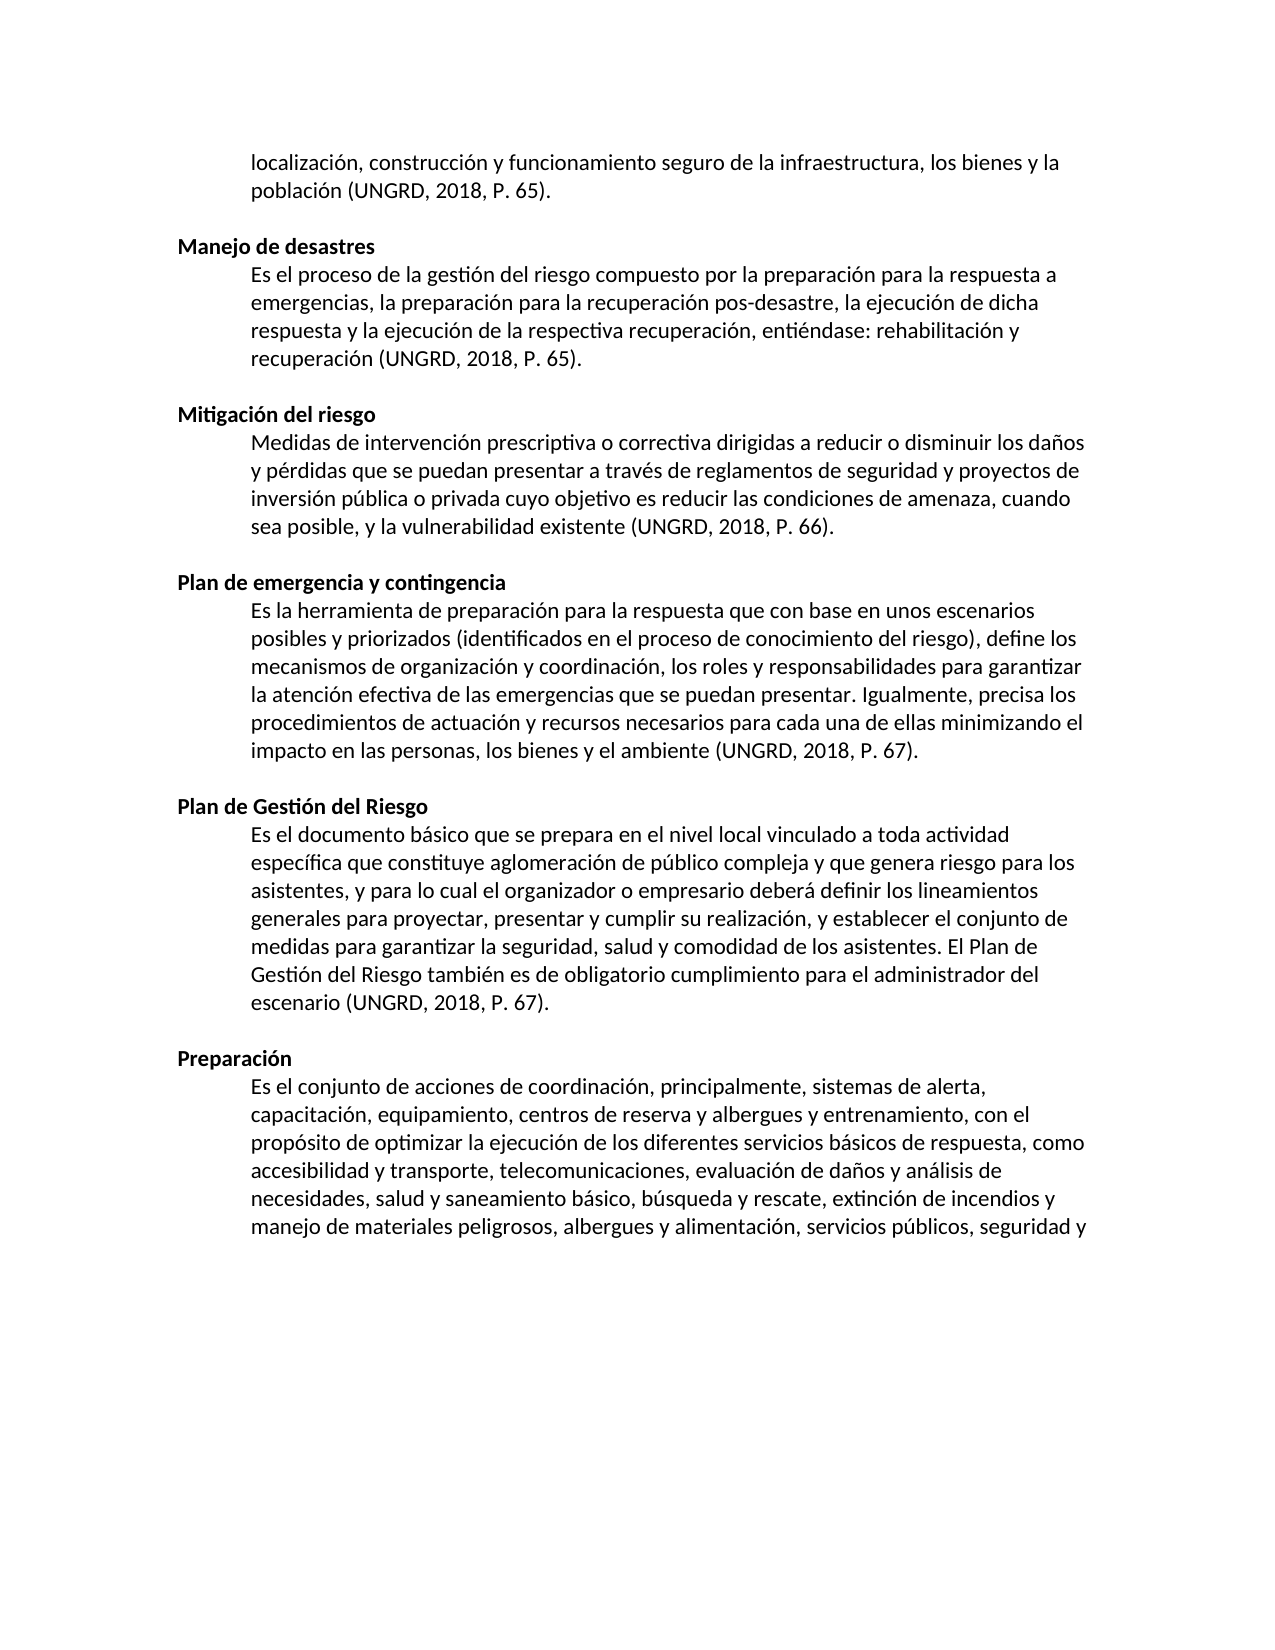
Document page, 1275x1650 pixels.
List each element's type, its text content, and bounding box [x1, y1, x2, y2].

text Mitigación del riesgo [177, 400, 1098, 428]
text Plan de emergencia y contingencia [177, 568, 1098, 596]
text Preparación [177, 1044, 1098, 1072]
text Plan de Gestión del Riesgo [177, 792, 1098, 820]
text Es la herramienta de preparación para la respuesta que con base en unos escenarios posibles y priorizados (identificados en el proceso de conocimiento del riesgo), define los mecanismos de organización y coordinación, los roles y responsabilidades para garantizar la atención efectiva de las emergencias que se puedan presentar. Igualmente, precisa los procedimientos de actuación y recursos necesarios para cada una de ellas minimizando el impacto en las personas, los bienes y el ambiente (UNGRD, 2018, P. 67). [251, 596, 1098, 764]
text Es el documento básico que se prepara en el nivel local vinculado a toda actividad específica que constituye aglomeración de público compleja y que genera riesgo para los asistentes, y para lo cual el organizador o empresario deberá definir los lineamientos generales para proyectar, presentar y cumplir su realización, y establecer el conjunto de medidas para garantizar la seguridad, salud y comodidad de los asistentes. El Plan de Gestión del Riesgo también es de obligatorio cumplimiento para el administrador del escenario (UNGRD, 2018, P. 67). [251, 820, 1098, 1016]
text Medidas de intervención prescriptiva o correctiva dirigidas a reducir o disminuir los daños y pérdidas que se puedan presentar a través de reglamentos de seguridad y proyectos de inversión pública o privada cuyo objetivo es reducir las condiciones de amenaza, cuando sea posible, y la vulnerabilidad existente (UNGRD, 2018, P. 66). [251, 428, 1098, 540]
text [251, 148, 1098, 204]
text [251, 1072, 1098, 1241]
text Es el proceso de la gestión del riesgo compuesto por la preparación para la respuesta a emergencias, la preparación para la recuperación pos-desastre, la ejecución de dicha respuesta y la ejecución de la respectiva recuperación, entiéndase: rehabilitación y recuperación (UNGRD, 2018, P. 65). [251, 260, 1098, 372]
text Manejo de desastres [177, 232, 1098, 260]
